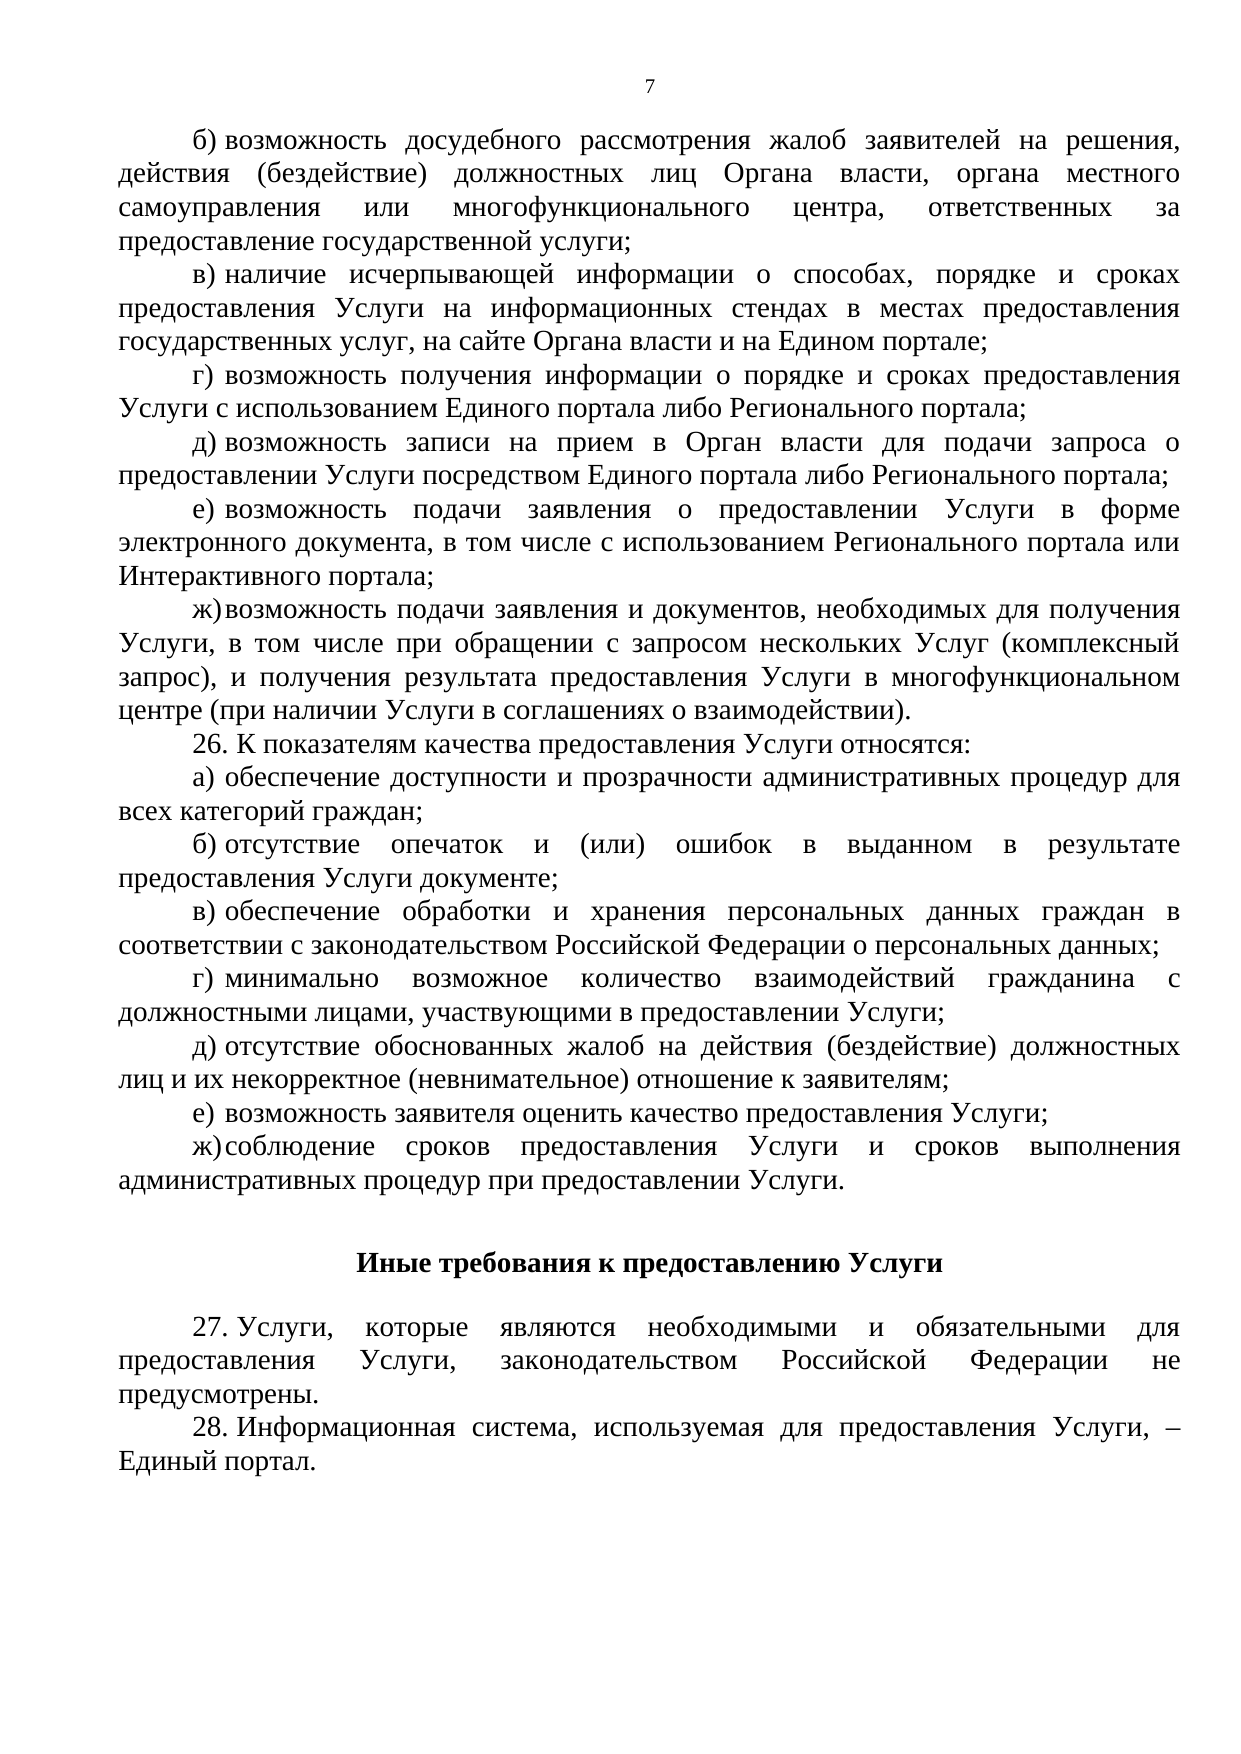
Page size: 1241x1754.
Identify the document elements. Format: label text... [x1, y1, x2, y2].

list Информационная система, используемая для предоставления Услуги, – Единый портал. [118, 1409, 1181, 1477]
list возможность получения информации о порядке и сроках предоставления Услуги с использованием Единого портала либо Регионального портала; [118, 357, 1181, 424]
list отсутствие обоснованных жалоб на действия (бездействие) должностных лиц и их некорректное (невнимательное) отношение к заявителям; [118, 1028, 1181, 1095]
list возможность досудебного рассмотрения жалоб заявителей на решения, действия (бездействие) должностных лиц Органа власти, органа местного самоуправления или многофункционального центра, ответственных за предоставление государственной услуги; [118, 122, 1181, 256]
list возможность подачи заявления о предоставлении Услуги в форме электронного документа, в том числе с использованием Регионального портала или Интерактивного портала; [118, 491, 1181, 592]
list К показателям качества предоставления Услуги относятся: [118, 726, 1181, 759]
text Иные требования к предоставлению Услуги [118, 1245, 1181, 1279]
list возможность подачи заявления и документов, необходимых для получения Услуги, в том числе при обращении с запросом нескольких Услуг (комплексный запрос), и получения результата предоставления Услуги в многофункциональном центре (при наличии Услуги в соглашениях о взаимодействии). [118, 592, 1181, 726]
list отсутствие опечаток и (или) ошибок в выданном в результате предоставления Услуги документе; [118, 826, 1181, 893]
list минимально возможное количество взаимодействий гражданина с должностными лицами, участвующими в предоставлении Услуги; [118, 961, 1181, 1028]
list соблюдение сроков предоставления Услуги и сроков выполнения административных процедур при предоставлении Услуги. [118, 1128, 1181, 1195]
list возможность заявителя оценить качество предоставления Услуги; [118, 1095, 1181, 1128]
list наличие исчерпывающей информации о способах, порядке и сроках предоставления Услуги на информационных стендах в местах предоставления государственных услуг, на сайте Органа власти и на Едином портале; [118, 256, 1181, 357]
list обеспечение обработки и хранения персональных данных граждан в соответствии с законодательством Российской Федерации о персональных данных; [118, 893, 1181, 961]
list возможность записи на прием в Орган власти для подачи запроса о предоставлении Услуги посредством Единого портала либо Регионального портала; [118, 424, 1181, 491]
list Услуги, которые являются необходимыми и обязательными для предоставления Услуги, законодательством Российской Федерации не предусмотрены. [118, 1309, 1181, 1409]
list обеспечение доступности и прозрачности административных процедур для всех категорий граждан; [118, 759, 1181, 826]
